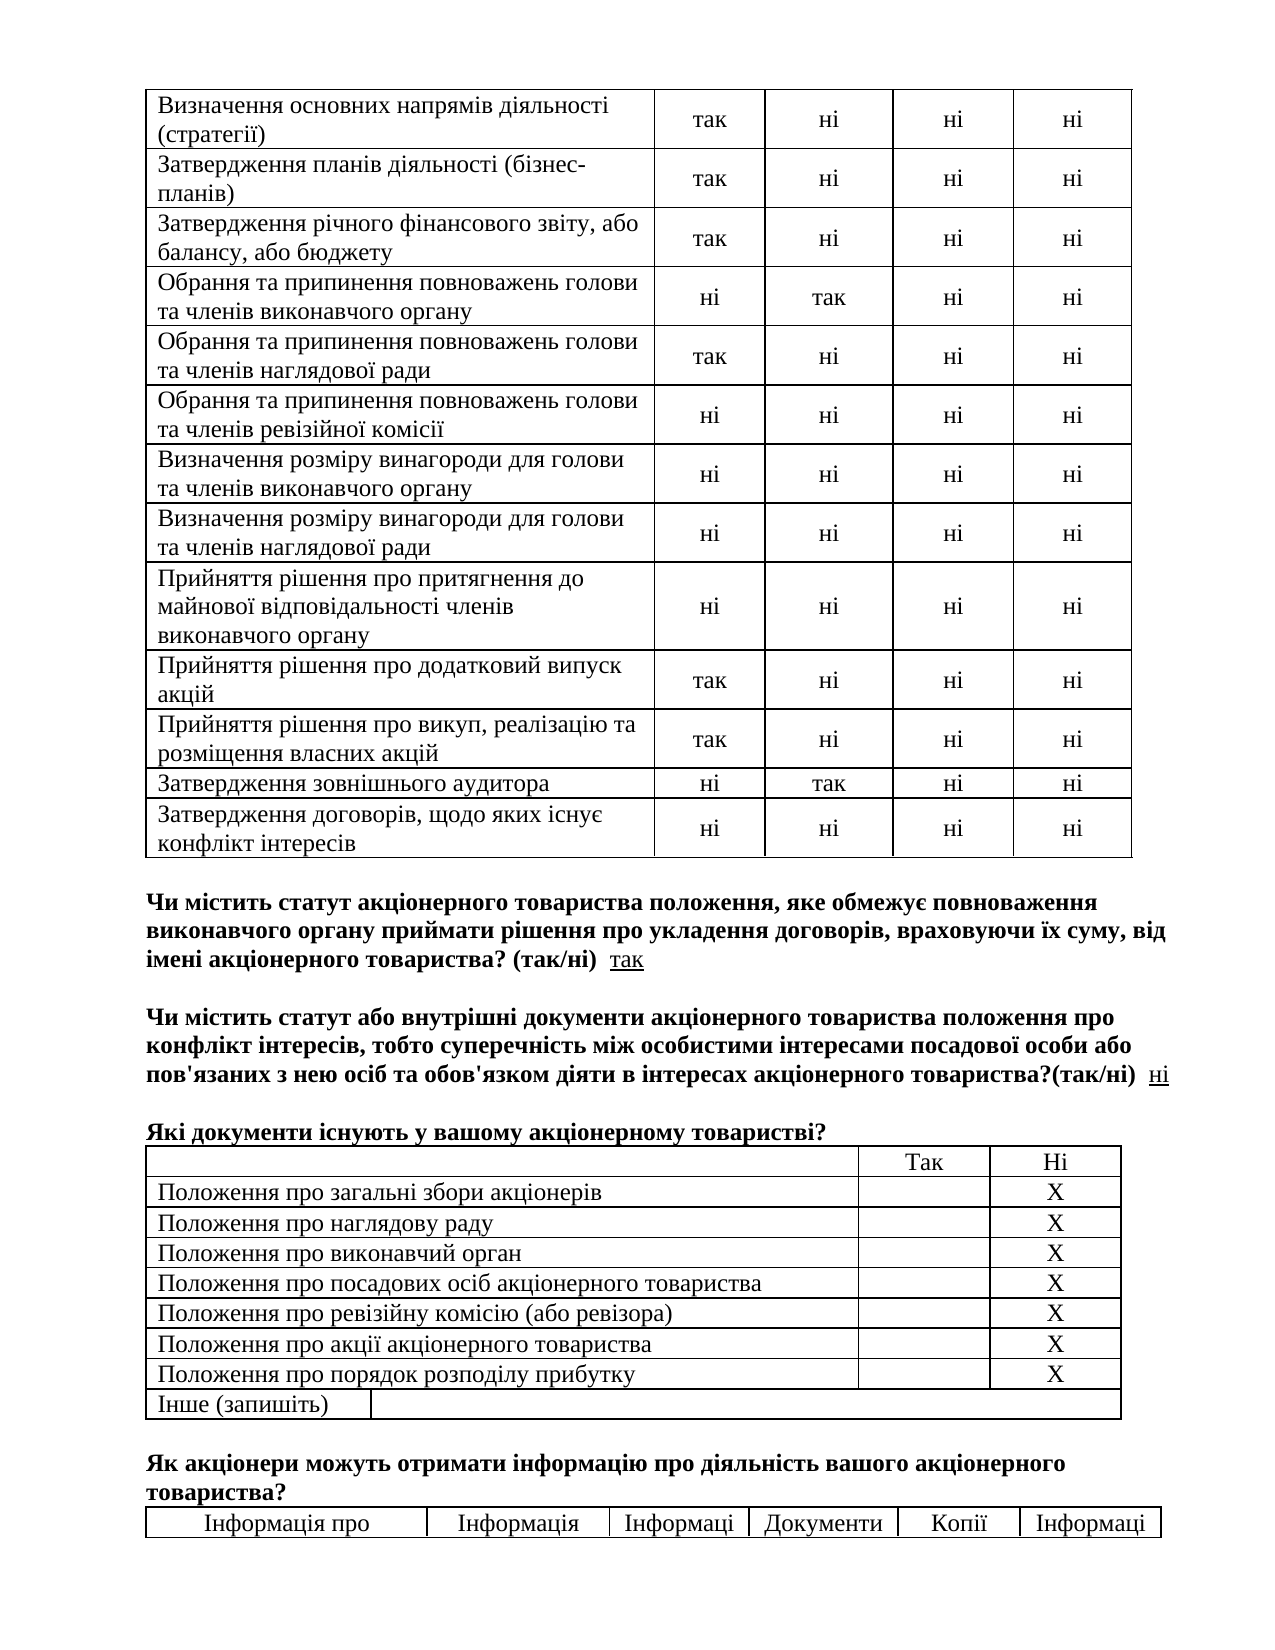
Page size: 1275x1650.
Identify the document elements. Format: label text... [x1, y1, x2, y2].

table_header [428, 1508, 609, 1536]
table_cell ні [766, 504, 892, 561]
table_cell ні [1014, 651, 1131, 708]
table_cell Визначення розміру винагороди для голови та членів наглядової ради [147, 504, 654, 561]
table_cell ні [766, 799, 892, 856]
table_cell ні [1014, 208, 1131, 266]
table_cell ні [655, 504, 764, 561]
table_cell ні [766, 445, 892, 502]
table_cell Положення про наглядову раду [147, 1208, 858, 1236]
table_cell так [655, 326, 764, 384]
table_cell Положення про посадових осіб акціонерного товариства [147, 1268, 858, 1297]
table_cell Затвердження договорів, щодо яких існує конфлікт інтересів [147, 799, 654, 856]
table_cell [859, 1299, 989, 1327]
table_cell ні [766, 563, 892, 649]
table_cell Положення про виконавчий орган [147, 1238, 858, 1267]
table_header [750, 1508, 897, 1536]
table_cell ні [894, 563, 1013, 649]
table_cell [859, 1268, 989, 1297]
table_cell ні [894, 267, 1013, 325]
table_cell ні [894, 445, 1013, 502]
table_cell ні [894, 149, 1013, 207]
table_cell ні [766, 651, 892, 708]
table_cell ні [894, 90, 1013, 148]
table_cell X [991, 1268, 1120, 1297]
text Чи містить статут або внутрішні документи акціонерного товариства положення про конфлікт інтересів, тобто суперечність між особистими інтересами посадової особи або пов'язаних з нею осіб та обов'язком діяти в інтересах акціонерного товариства?(так/ні) ні [146, 1002, 1186, 1088]
table_cell [859, 1177, 989, 1206]
table_cell X [991, 1238, 1120, 1267]
table_cell ні [766, 90, 892, 148]
table_cell [859, 1359, 989, 1388]
table_cell ні [1014, 769, 1131, 797]
table_cell Положення про загальні збори акціонерів [147, 1177, 858, 1206]
table_cell так [655, 149, 764, 207]
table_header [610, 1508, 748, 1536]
table_cell [859, 1208, 989, 1236]
table_cell так [766, 769, 892, 797]
table_cell так [766, 267, 892, 325]
table_cell [859, 1329, 989, 1358]
table_cell ні [1014, 799, 1131, 856]
table_cell Визначення основних напрямів діяльності (стратегії) [147, 90, 654, 148]
table_cell Обрання та припинення повноважень голови та членів ревізійної комісії [147, 386, 654, 443]
table_cell Затвердження зовнішнього аудитора [147, 769, 654, 797]
table_cell ні [1014, 326, 1131, 384]
table_cell Прийняття рішення про викуп, реалізацію та розміщення власних акцій [147, 710, 654, 767]
table_cell Положення про порядок розподілу прибутку [147, 1359, 858, 1388]
table_cell [859, 1238, 989, 1267]
table_cell ні [655, 386, 764, 443]
table_cell так [655, 651, 764, 708]
table_cell ні [1014, 149, 1131, 207]
table_cell Затвердження річного фінансового звіту, або балансу, або бюджету [147, 208, 654, 266]
table_cell Прийняття рішення про додатковий випуск акцій [147, 651, 654, 708]
text Як акціонери можуть отримати інформацію про діяльність вашого акціонерного товариства? [146, 1448, 1186, 1506]
table_cell ні [766, 710, 892, 767]
table_cell ні [894, 326, 1013, 384]
table_cell X [991, 1329, 1120, 1358]
table_cell [372, 1390, 1120, 1418]
table_cell ні [655, 267, 764, 325]
table_cell так [655, 710, 764, 767]
table_cell X [991, 1359, 1120, 1388]
text Чи містить статут акціонерного товариства положення, яке обмежує повноваження виконавчого органу приймати рішення про укладення договорів, враховуючи їх суму, від імені акціонерного товариства? (так/ні) так [146, 887, 1186, 973]
table_cell ні [655, 563, 764, 649]
table_cell ні [655, 769, 764, 797]
table_cell ні [1014, 504, 1131, 561]
table_cell ні [894, 799, 1013, 856]
table_cell ні [1014, 267, 1131, 325]
table_cell ні [766, 326, 892, 384]
table_cell ні [766, 386, 892, 443]
table_cell ні [766, 208, 892, 266]
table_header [1021, 1508, 1160, 1536]
table_cell ні [766, 149, 892, 207]
table_cell X [991, 1177, 1120, 1206]
table_header Ні [991, 1147, 1120, 1176]
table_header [899, 1508, 1019, 1536]
table_cell Положення про акції акціонерного товариства [147, 1329, 858, 1358]
text Які документи існують у вашому акціонерному товаристві? [146, 1117, 1186, 1145]
table_cell ні [1014, 386, 1131, 443]
table_cell Інше (запишіть) [147, 1390, 370, 1418]
table_cell ні [894, 769, 1013, 797]
table_header [147, 1147, 858, 1176]
table_cell X [991, 1208, 1120, 1236]
table_cell ні [894, 710, 1013, 767]
table_cell ні [1014, 563, 1131, 649]
table_cell ні [894, 504, 1013, 561]
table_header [147, 1508, 426, 1536]
table_cell Затвердження планів діяльності (бізнес-планів) [147, 149, 654, 207]
table_cell ні [655, 445, 764, 502]
table_header Так [859, 1147, 989, 1176]
table_cell ні [1014, 445, 1131, 502]
table_cell Обрання та припинення повноважень голови та членів виконавчого органу [147, 267, 654, 325]
table_cell так [655, 208, 764, 266]
table_cell ні [894, 651, 1013, 708]
table_cell ні [1014, 90, 1131, 148]
table_cell так [655, 90, 764, 148]
table_cell ні [1014, 710, 1131, 767]
table_cell Положення про ревізійну комісію (або ревізора) [147, 1299, 858, 1327]
table_cell ні [655, 799, 764, 856]
table_cell X [991, 1299, 1120, 1327]
table_cell ні [894, 208, 1013, 266]
table_cell Прийняття рішення про притягнення до майнової відповідальності членів виконавчого органу [147, 563, 654, 649]
table_cell ні [894, 386, 1013, 443]
table_cell Визначення розміру винагороди для голови та членів виконавчого органу [147, 445, 654, 502]
table_cell Обрання та припинення повноважень голови та членів наглядової ради [147, 326, 654, 384]
